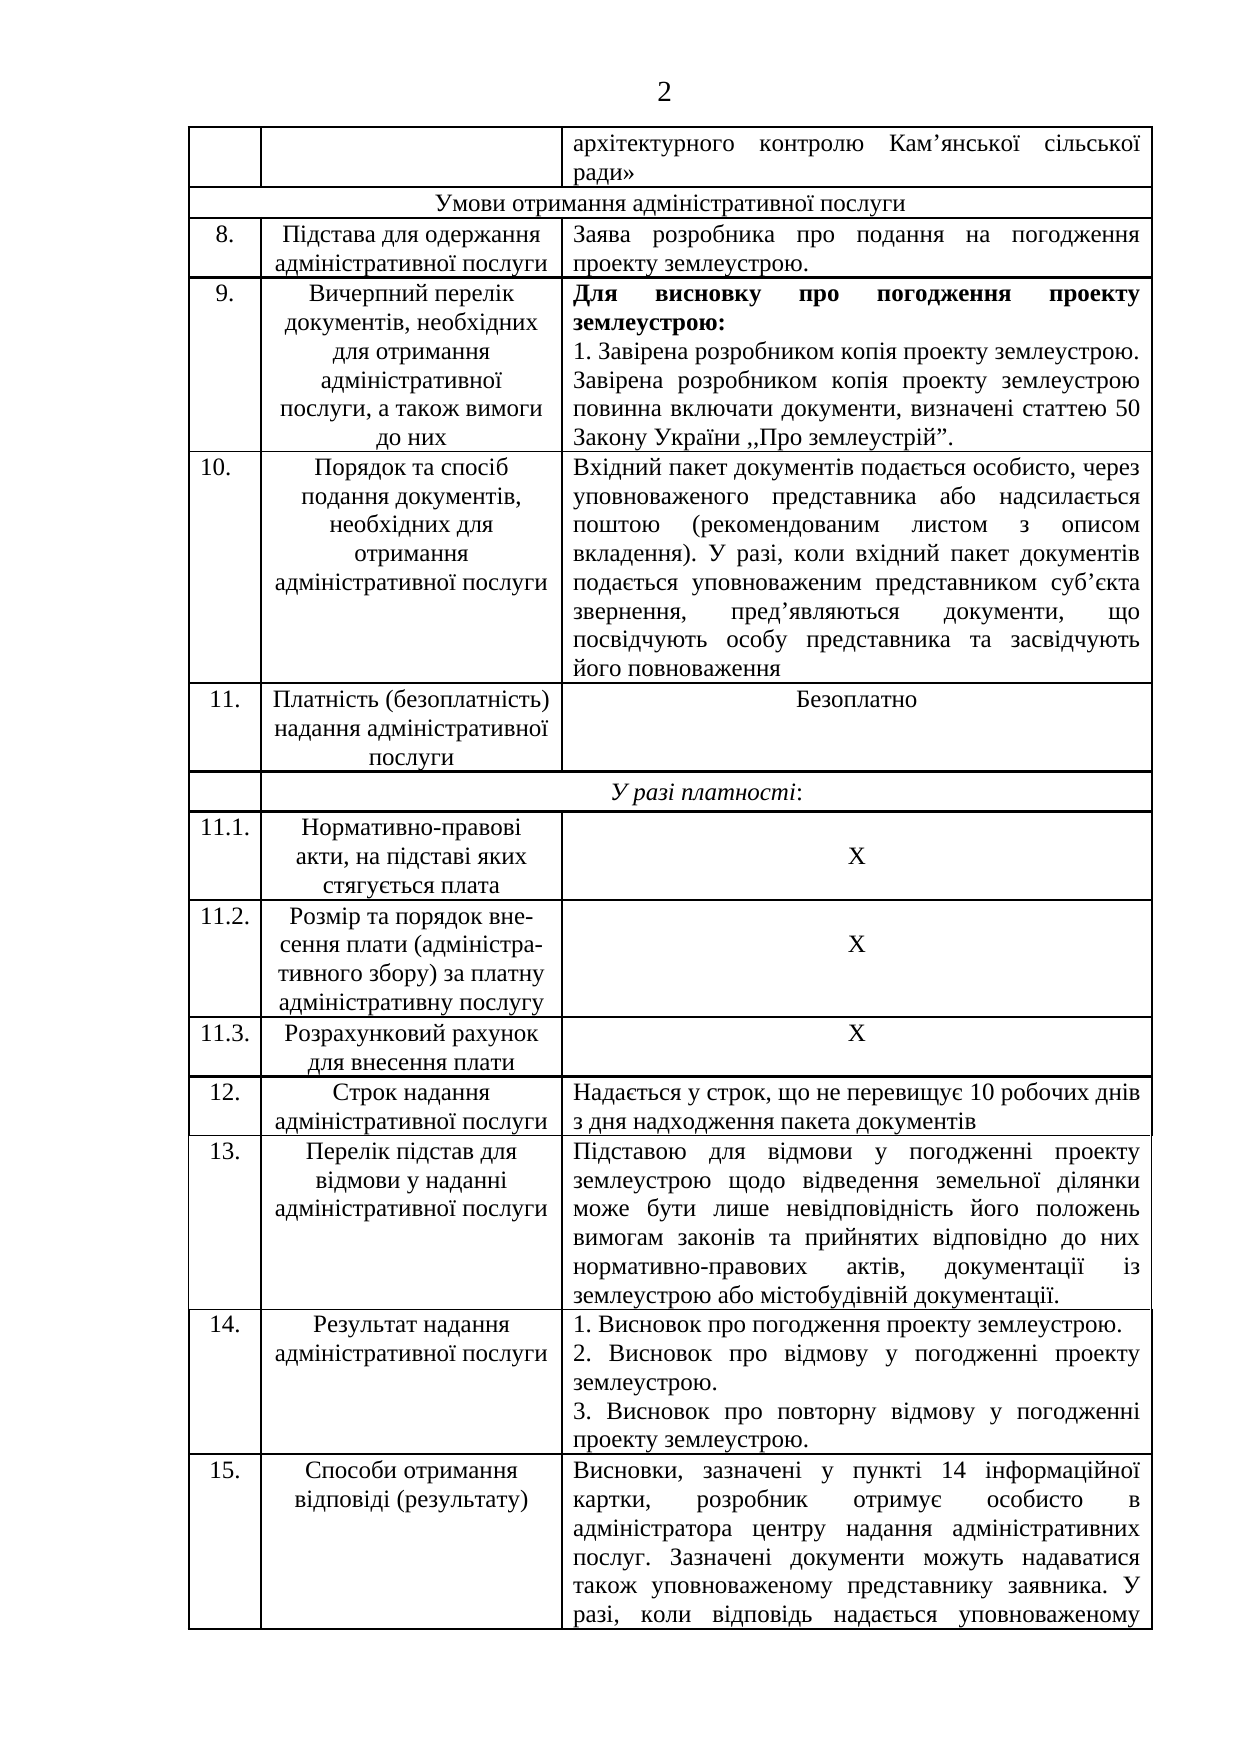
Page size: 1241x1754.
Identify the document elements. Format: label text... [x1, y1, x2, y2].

table_cell Перелік підстав для відмови у наданні адміністративної послуги [262, 1136, 561, 1308]
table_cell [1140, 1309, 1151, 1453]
table_cell Умови отримання адміністративної послуги [190, 188, 1151, 217]
table_cell 8. [190, 219, 260, 276]
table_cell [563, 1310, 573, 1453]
table_cell Надається у строк, що не перевищує 10 робочих днів з дня надходження пакета документів [563, 1078, 1151, 1135]
table_cell 11.2. [190, 901, 260, 1016]
table_cell 14. [190, 1310, 260, 1453]
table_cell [262, 1455, 561, 1628]
table_cell Розмір та порядок вне-сення плати (адміністра-тивного збору) за платну адміністративну послугу [262, 901, 561, 1016]
table_cell 7. [190, 128, 260, 186]
table_cell Безоплатно [563, 684, 1151, 770]
table_cell 9. [190, 279, 260, 451]
table_cell Х [563, 1018, 1151, 1075]
table_cell У разі платності: [262, 773, 1151, 810]
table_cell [563, 128, 1151, 186]
table_cell Порядок та спосіб подання документів, необхідних для отримання адміністративної послуги [262, 452, 561, 682]
table_cell [190, 773, 260, 810]
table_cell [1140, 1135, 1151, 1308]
table_cell 10. [190, 452, 260, 682]
table_cell Вичерпний перелік документів, необхідних для отримання адміністративної послуги, а також вимоги до них [262, 279, 561, 451]
table_cell 13. [189, 1136, 260, 1308]
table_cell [563, 1455, 1151, 1628]
table_cell 12. [190, 1078, 260, 1135]
table_cell Підстава для одержання адміністративної послуги [262, 219, 561, 276]
table_cell Заява розробника про подання на погодження проекту землеустрою. [563, 219, 1151, 276]
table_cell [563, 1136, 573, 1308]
table_cell 15. [190, 1455, 260, 1628]
table_cell 11.1. [190, 813, 260, 899]
table_cell 11.3. [190, 1018, 260, 1075]
table_cell Нормативно-правові акти, на підставі яких стягується плата [262, 813, 561, 899]
table_cell Розрахунковий рахунок для внесення плати [262, 1018, 561, 1075]
table_cell Платність (безоплатність) надання адміністративної послуги [262, 684, 561, 770]
table_cell Х [563, 901, 1151, 1016]
table_cell Х [563, 813, 1151, 899]
table_cell Строк надання адміністративної послуги [262, 1078, 561, 1135]
table_cell Результат надання адміністративної послуги [262, 1310, 561, 1453]
table_cell 11. [190, 684, 260, 770]
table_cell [262, 128, 561, 186]
table_cell Для висновку про погодження проекту землеустрою: 1. Завірена розробником копія проекту землеустрою. Завірена розробником копія проекту землеустрою повинна включати документи, визначені статтею 50 Закону України ,,Про землеустрій”. [563, 279, 1151, 451]
table_cell Вхідний пакет документів подається особисто, через уповноваженого представника або надсилається поштою (рекомендованим листом з описом вкладення). У разі, коли вхідний пакет документів подається уповноваженим представником суб’єкта звернення, пред’являються документи, що посвідчують особу представника та засвідчують його повноваження [563, 452, 1151, 682]
